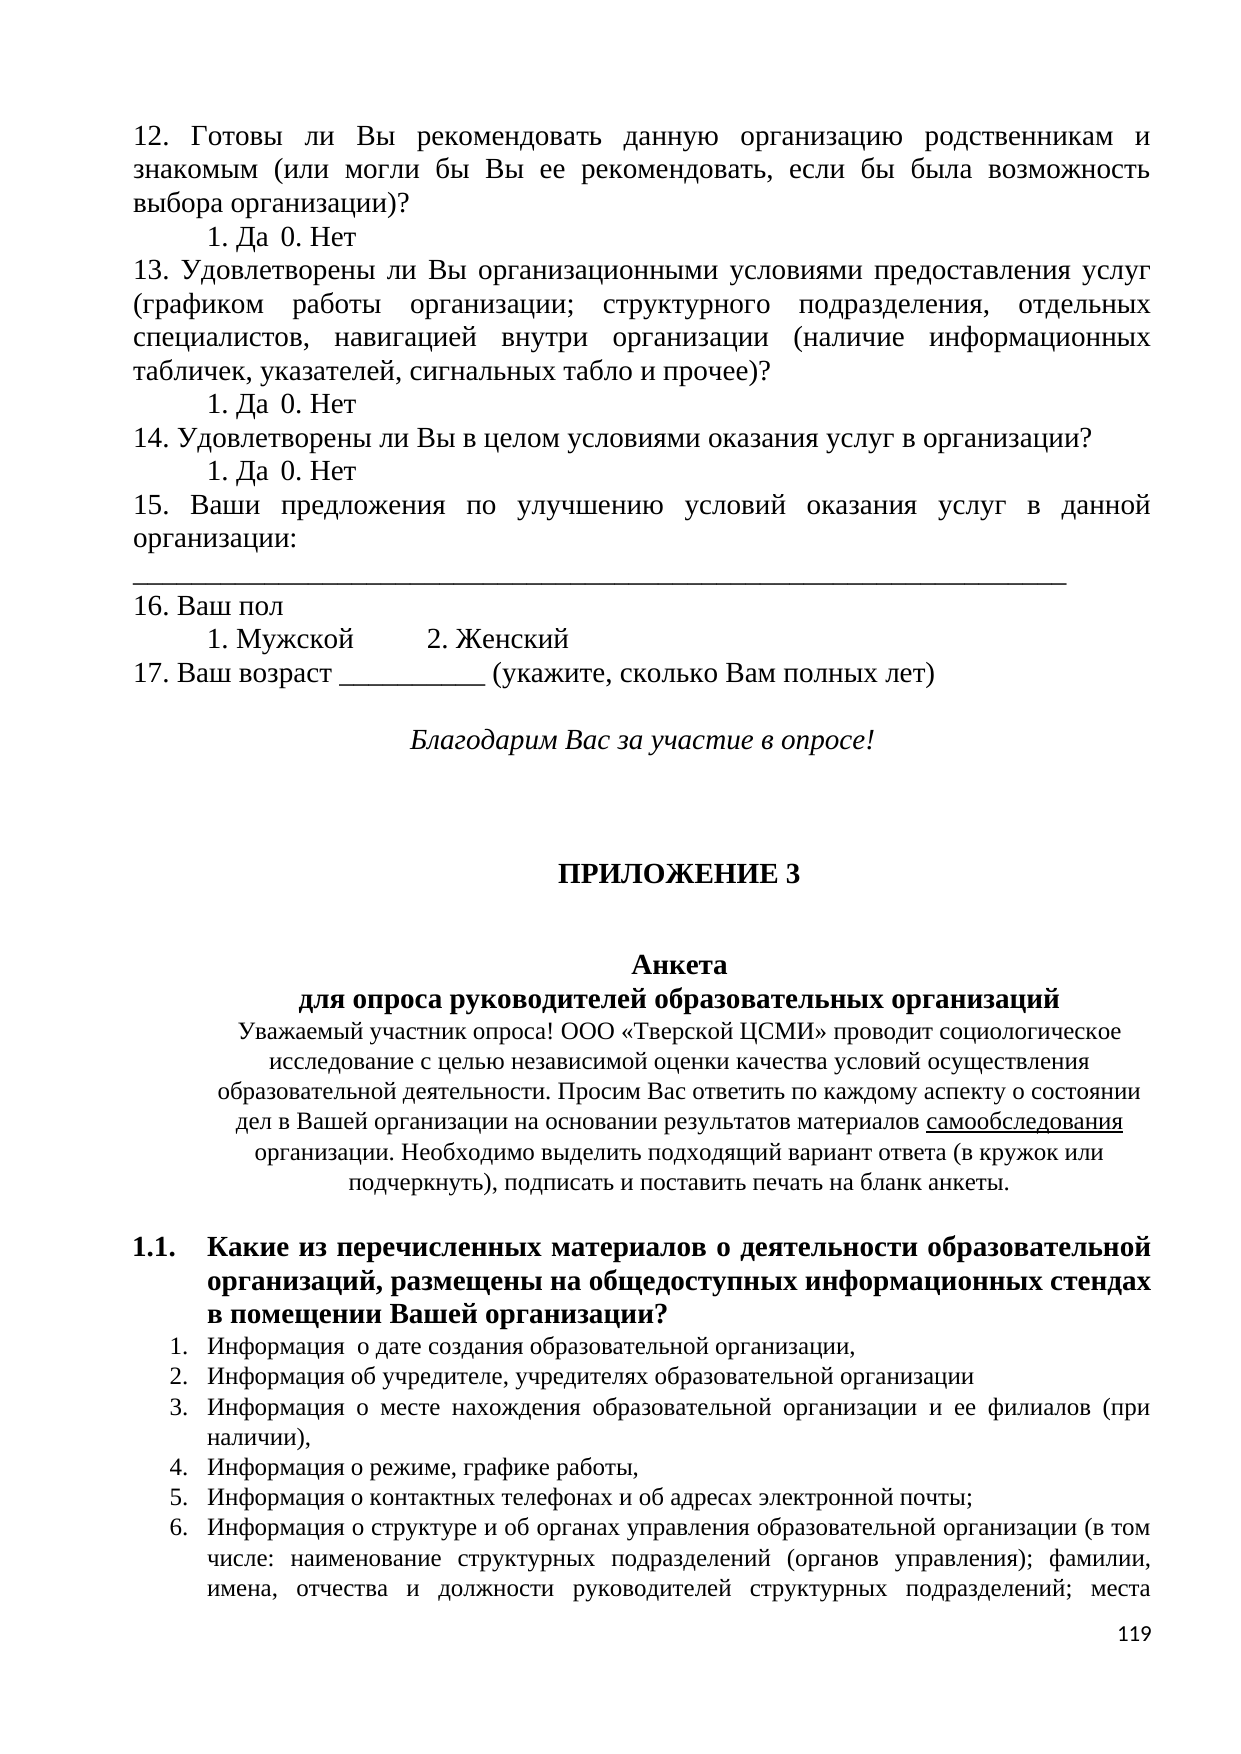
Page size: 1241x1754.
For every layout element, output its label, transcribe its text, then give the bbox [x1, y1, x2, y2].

text 12. Готовы ли Вы рекомендовать данную организацию родственникам и знакомым (или могли бы Вы ее рекомендовать, если бы была возможность выбора организации)? [133, 118, 1152, 219]
text Уважаемый участник опроса! ООО «Тверской ЦСМИ» проводит социологическое исследование с целью независимой оценки качества условий осуществления образовательной деятельности. Просим Вас ответить по каждому аспекту о состоянии дел в Вашей организации на основании результатов материалов самообследования организации. Необходимо выделить подходящий вариант ответа (в кружок или подчеркнуть), подписать и поставить печать на бланк анкеты. [207, 1014, 1152, 1196]
list Информация о контактных телефонах и об адресах электронной почты; [169, 1481, 1152, 1511]
list Информация о месте нахождения образовательной организации и ее филиалов (при наличии), [169, 1390, 1152, 1451]
text 13. Удовлетворены ли Вы организационными условиями предоставления услуг (графиком работы организации; структурного подразделения, отдельных специалистов, навигацией внутри организации (наличие информационных табличек, указателей, сигнальных табло и прочее)? [133, 252, 1152, 386]
text для опроса руководителей образовательных организаций [207, 981, 1152, 1014]
list Информация о дате создания образовательной организации, [169, 1330, 1152, 1360]
text 15. Ваши предложения по улучшению условий оказания услуг в данной организации: ________________________________________________________________ [133, 487, 1152, 588]
list Какие из перечисленных материалов о деятельности образовательной организаций, размещены на общедоступных информационных стендах в помещении Вашей организации? [132, 1229, 1152, 1330]
subtitle ПРИЛОЖЕНИЕ 3 [207, 856, 1152, 889]
text 1. Да 0. Нет [133, 219, 1152, 252]
text 17. Ваш возраст __________ (укажите, сколько Вам полных лет) [133, 655, 1152, 688]
list Информация об учредителе, учредителях образовательной организации [169, 1360, 1152, 1390]
text Анкета [207, 947, 1152, 981]
text 1. Да 0. Нет [133, 453, 1152, 487]
text 16. Ваш пол [133, 588, 1152, 621]
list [169, 1511, 1152, 1602]
text 1. Да 0. Нет [133, 386, 1152, 420]
text 1. Мужской 2. Женский [133, 621, 1152, 655]
list Информация о режиме, графике работы, [169, 1451, 1152, 1481]
text Благодарим Вас за участие в опросе! [133, 722, 1152, 755]
text 14. Удовлетворены ли Вы в целом условиями оказания услуг в организации? [133, 420, 1152, 453]
